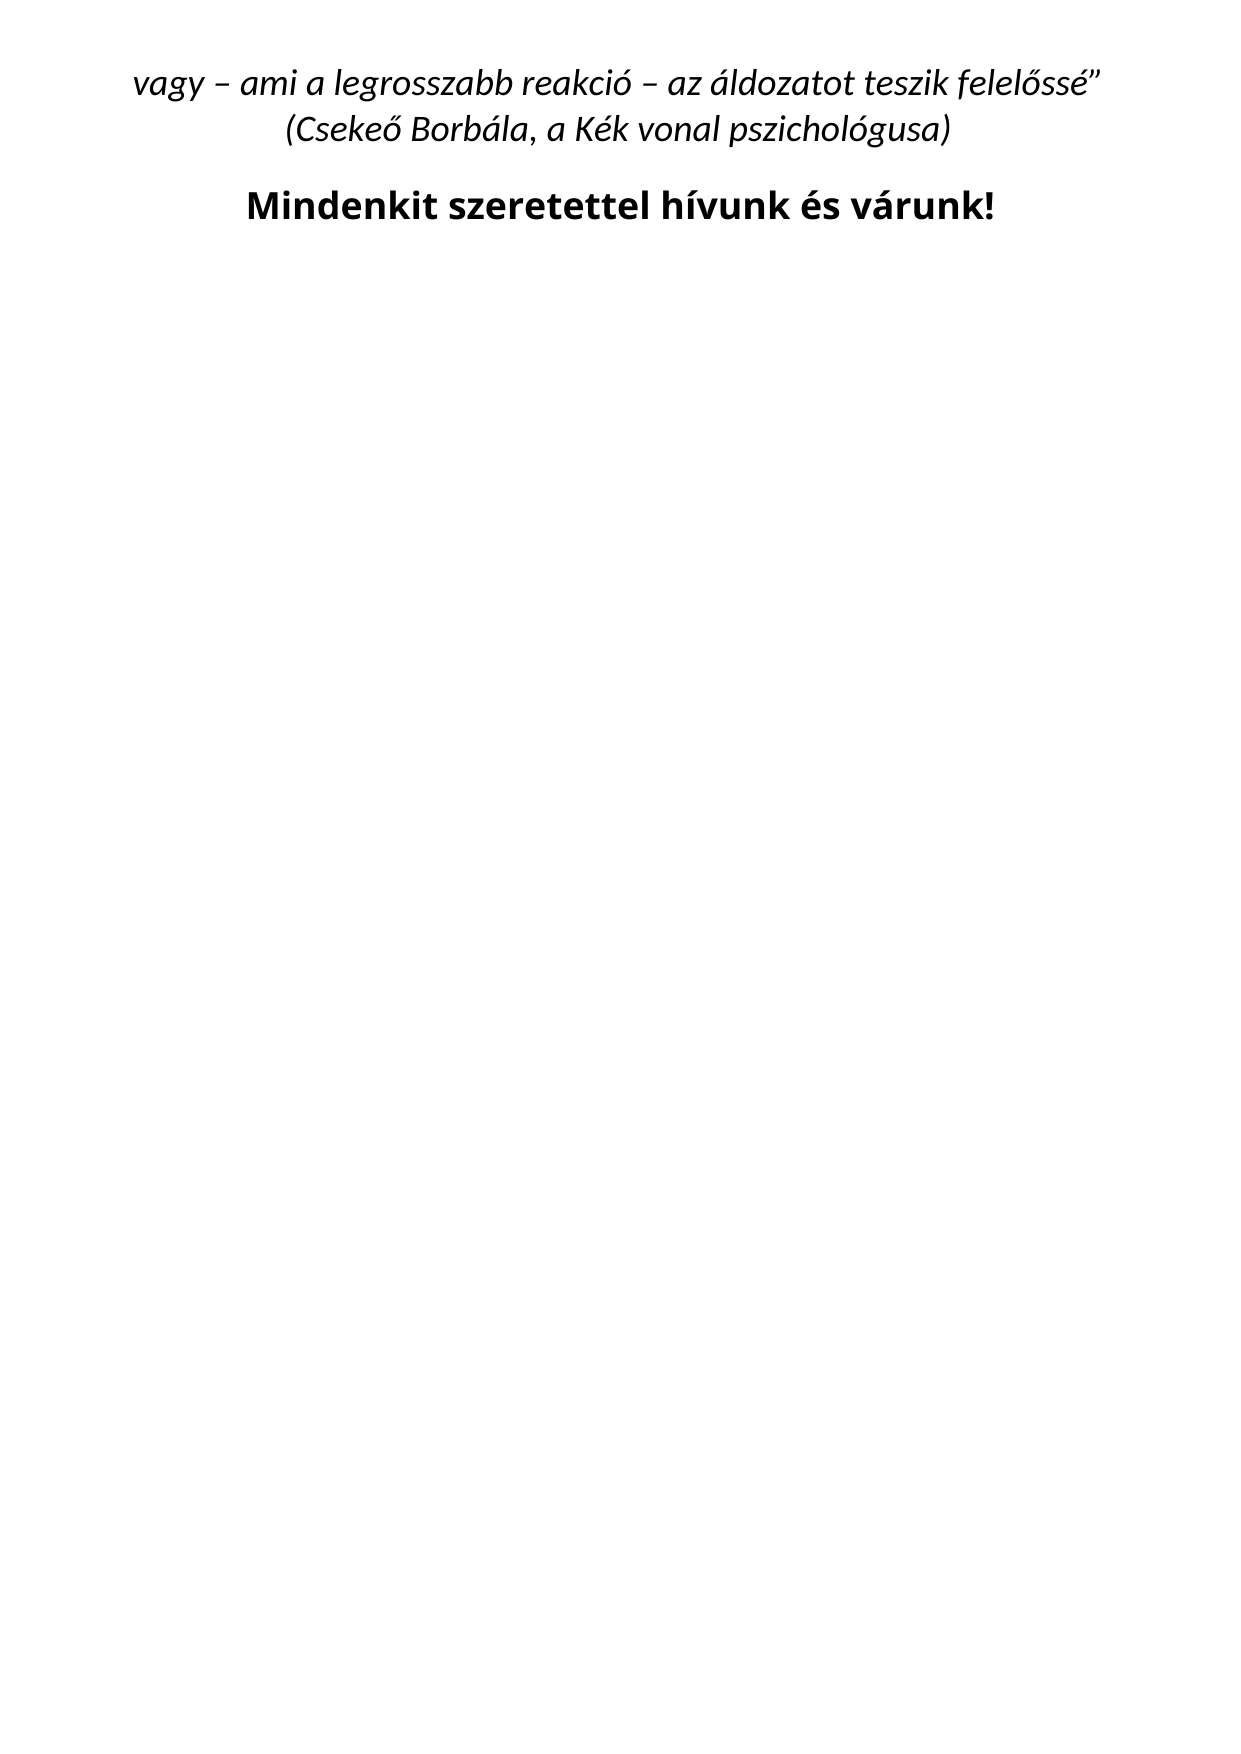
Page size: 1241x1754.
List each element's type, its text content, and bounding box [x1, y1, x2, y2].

text Mindenkit szeretettel hívunk és várunk! [103, 179, 1137, 231]
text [103, 59, 1137, 151]
